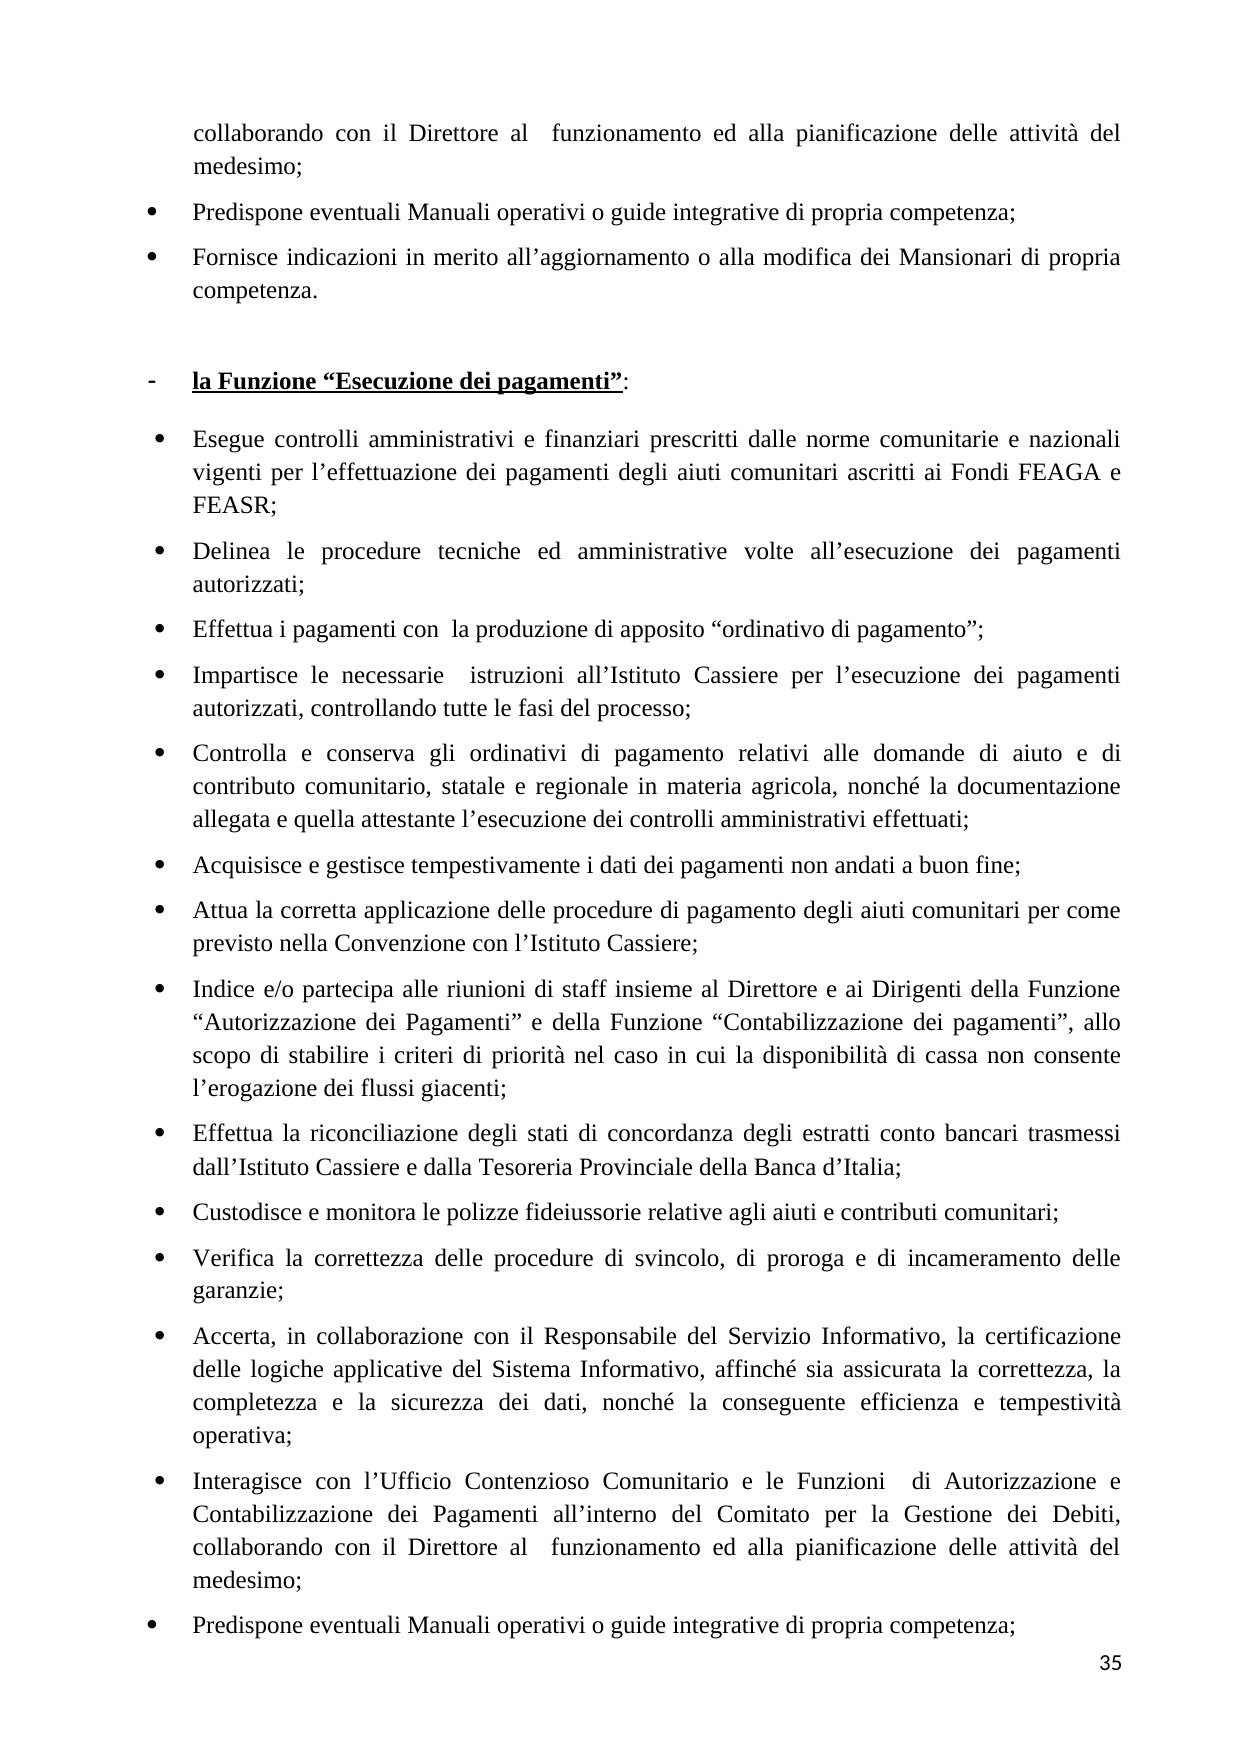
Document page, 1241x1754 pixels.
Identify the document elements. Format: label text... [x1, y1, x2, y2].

list Fornisce indicazioni in merito all’aggiornamento o alla modifica dei Mansionari di propria competenza. [148, 420, 1122, 482]
list Accerta, in collaborazione con il Responsabile del Servizio Informativo, la certificazione delle logiche applicative del Sistema Informativo, affinché sia assicurata la correttezza, la completezza e la sicurezza dei dati, nonché la conseguente efficienza e tempestività operativa; [155, 1499, 1122, 1627]
list Verifica la correttezza delle procedure di svincolo, di proroga e di incameramento delle garanzie; [155, 1420, 1122, 1482]
list Effettua la riconciliazione degli stati di concordanza degli estratti conto bancari trasmessi dall’Istituto Cassiere e dalla Tesoreria Provinciale della Banca d’Italia; [155, 1296, 1122, 1358]
list Interagisce con l’Ufficio Contenzioso Comunitario e le Funzioni di Esecuzione e Contabilizzazione dei Pagamenti all’interno del Comitato per la Gestione dei Debiti, collaborando con il Direttore al funzionamento ed alla pianificazione delle attività del medesimo; [156, 230, 1122, 357]
list la Funzione “Esecuzione dei pagamenti”: [148, 544, 1122, 573]
list Controlla e conserva gli ordinativi di pagamento relativi alle domande di aiuto e di contributo comunitario, statale e regionale in materia agricola, nonché la documentazione allegata e quella attestante l’esecuzione dei controlli amministrativi effettuati; [155, 916, 1122, 1011]
list Attua la corretta applicazione delle procedure di pagamento degli aiuti comunitari per come previsto nella Convenzione con l’Istituto Cassiere; [155, 1073, 1122, 1135]
list Delinea le procedure tecniche ed amministrative volte all’esecuzione dei pagamenti autorizzati; [155, 713, 1122, 775]
list Definisce le specifiche tecniche ed i relativi manuali operativi, per la gestione dell’istruttoria delle domande, assicurando la loro conformità alla normativa comunitaria, statale e regionale. [156, 118, 1122, 213]
list Acquisisce e gestisce tempestivamente i dati dei pagamenti non andati a buon fine; [155, 1027, 1122, 1056]
list Effettua i pagamenti con la produzione di apposito “ordinativo di pagamento”; [155, 792, 1122, 821]
list Custodisce e monitora le polizze fideiussorie relative agli aiuti e contributi comunitari; [155, 1375, 1122, 1403]
list Impartisce le necessarie istruzioni all’Istituto Cassiere per l’esecuzione dei pagamenti autorizzati, controllando tutte le fasi del processo; [155, 837, 1122, 899]
list Esegue controlli amministrativi e finanziari prescritti dalle norme comunitarie e nazionali vigenti per l’effettuazione dei pagamenti degli aiuti comunitari ascritti ai Fondi FEAGA e FEASR; [155, 602, 1122, 697]
list Predispone eventuali Manuali operativi o guide integrative di propria competenza; [148, 374, 1122, 403]
list Indice e/o partecipa alle riunioni di staff insieme al Direttore e ai Dirigenti della Funzione “Autorizzazione dei Pagamenti” e della Funzione “Contabilizzazione dei pagamenti”, allo scopo di stabilire i criteri di priorità nel caso in cui la disponibilità di cassa non consente l’erogazione dei flussi giacenti; [155, 1152, 1122, 1279]
